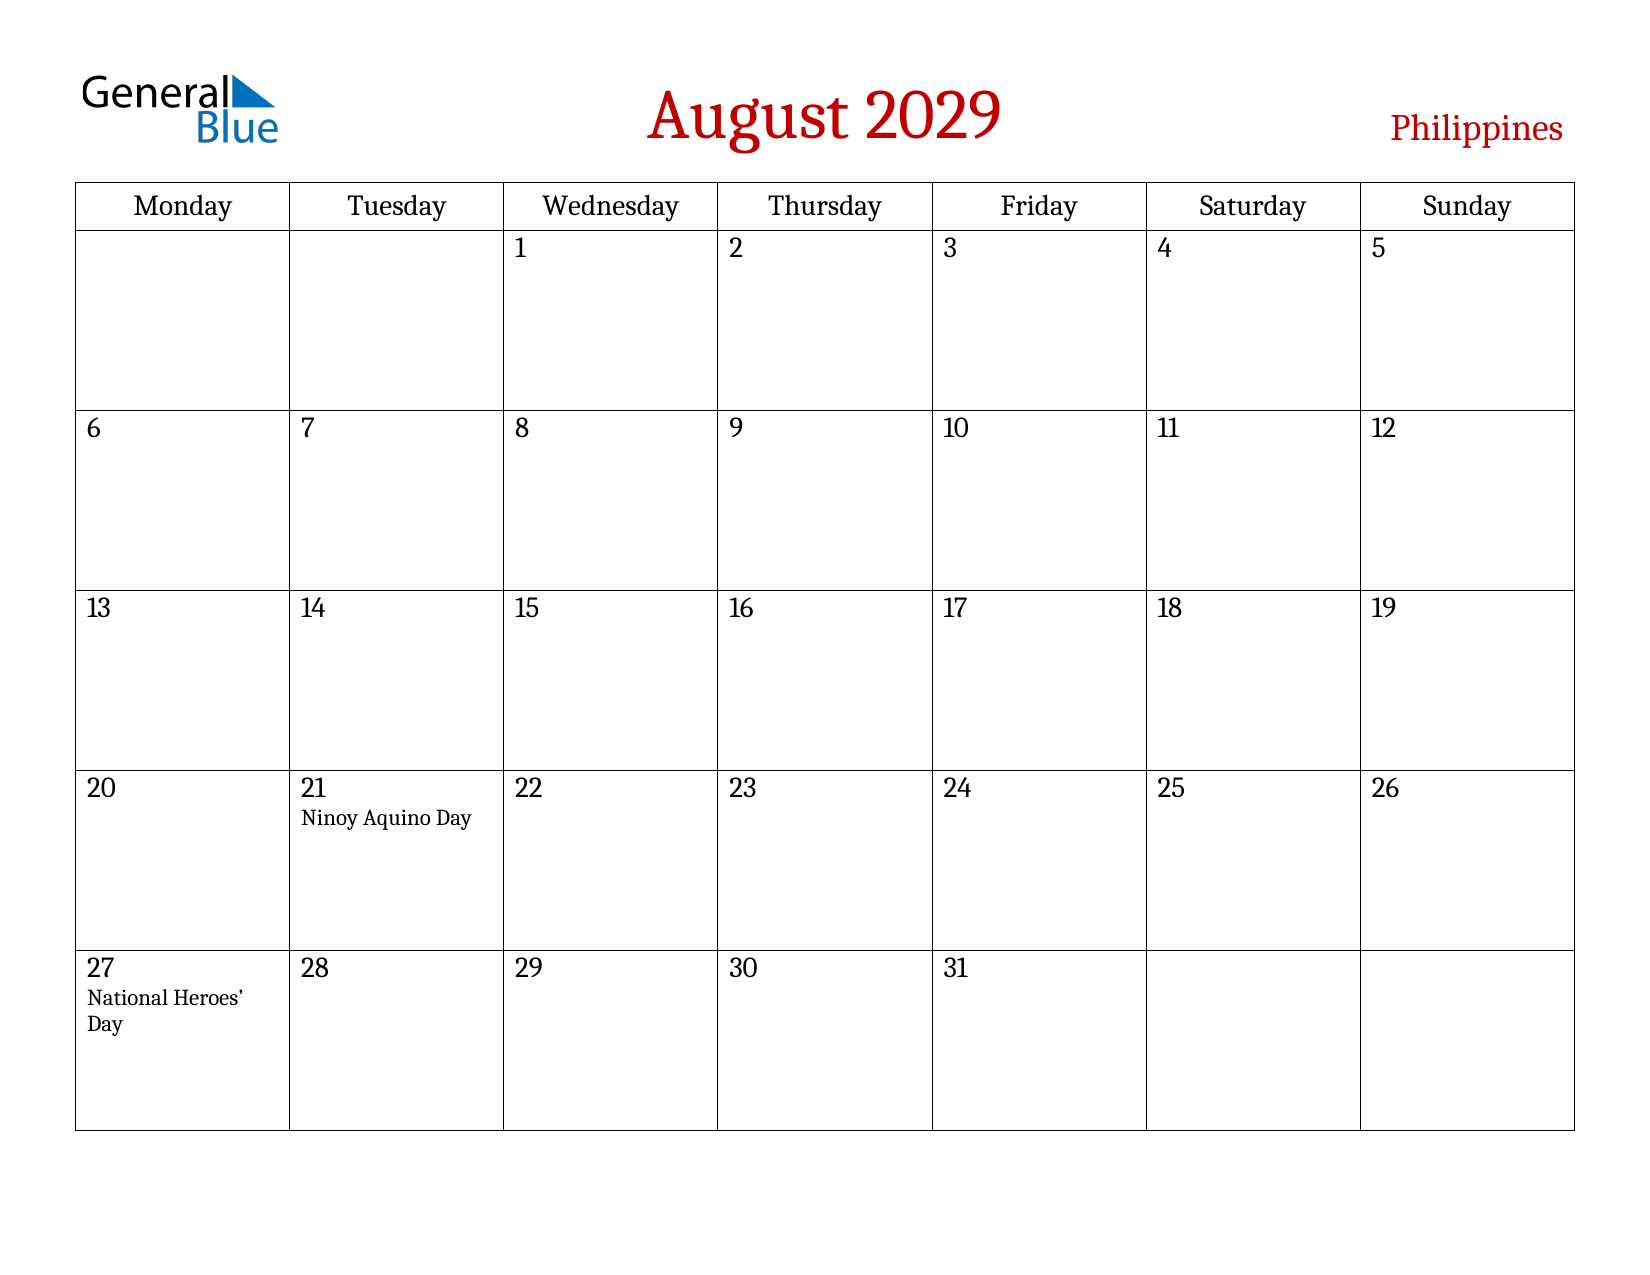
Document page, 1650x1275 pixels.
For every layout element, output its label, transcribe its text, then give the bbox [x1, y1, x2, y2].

table_cell Ninoy Aquino Day [290, 805, 503, 950]
table_cell 17 [933, 591, 1146, 625]
table_cell [504, 805, 717, 950]
table_header [76, 75, 503, 182]
table_cell 7 [290, 411, 503, 444]
picture [82, 75, 278, 143]
table_cell [1361, 625, 1574, 770]
table_cell [504, 985, 717, 1130]
table_cell [718, 445, 932, 590]
table_cell 14 [290, 591, 503, 625]
table_cell [933, 625, 1146, 770]
table_cell [76, 231, 289, 264]
table_cell [718, 265, 932, 410]
table_cell 28 [290, 951, 503, 985]
table_cell [718, 625, 932, 770]
table_cell [933, 805, 1146, 950]
table_cell [290, 625, 503, 770]
table_cell 1 [504, 231, 717, 264]
table_cell 3 [933, 231, 1146, 264]
table_cell 13 [76, 591, 289, 625]
table_cell [1147, 625, 1360, 770]
table_cell [290, 265, 503, 410]
table_cell 16 [718, 591, 932, 625]
table_cell [504, 265, 717, 410]
table_cell 29 [504, 951, 717, 985]
table_cell [933, 985, 1146, 1130]
table_cell 5 [1361, 231, 1574, 264]
table_cell 11 [1147, 411, 1360, 444]
table_cell 20 [76, 771, 289, 805]
table_cell [1147, 985, 1360, 1130]
table_cell [76, 805, 289, 950]
table_cell [1147, 951, 1360, 985]
table_cell [933, 445, 1146, 590]
table_cell 30 [718, 951, 932, 985]
table_cell [933, 265, 1146, 410]
table_cell Tuesday [290, 183, 503, 230]
table_cell 6 [76, 411, 289, 444]
table_cell [504, 625, 717, 770]
table_cell 26 [1361, 771, 1574, 805]
table_cell [290, 445, 503, 590]
table_cell 2 [718, 231, 932, 264]
table_cell 18 [1147, 591, 1360, 625]
table_cell [1147, 805, 1360, 950]
table_cell National Heroes’ Day [76, 985, 289, 1130]
table_header August 2029 [504, 75, 1146, 182]
table_header Philippines [1146, 75, 1574, 182]
table_cell Friday [933, 183, 1146, 230]
table_cell 8 [504, 411, 717, 444]
table_cell [1147, 265, 1360, 410]
table_cell [76, 445, 289, 590]
table_cell Sunday [1361, 183, 1574, 230]
table_cell [1361, 445, 1574, 590]
table_cell [290, 985, 503, 1130]
table_cell 12 [1361, 411, 1574, 444]
table_cell 4 [1147, 231, 1360, 264]
table_cell 19 [1361, 591, 1574, 625]
table_cell [1147, 445, 1360, 590]
table_cell 15 [504, 591, 717, 625]
table_cell [718, 805, 932, 950]
table_cell [76, 625, 289, 770]
table_cell 31 [933, 951, 1146, 985]
table_cell 23 [718, 771, 932, 805]
table_cell [1361, 985, 1574, 1130]
table_cell 27 [76, 951, 289, 985]
table_cell Thursday [718, 183, 932, 230]
table_cell 21 [290, 771, 503, 805]
table_cell [1361, 951, 1574, 985]
table_cell 9 [718, 411, 932, 444]
table_cell 25 [1147, 771, 1360, 805]
table_cell [290, 231, 503, 264]
table_cell [504, 445, 717, 590]
table_cell Wednesday [504, 183, 717, 230]
table_cell [76, 265, 289, 410]
table_cell 10 [933, 411, 1146, 444]
table_cell [1361, 265, 1574, 410]
table_cell [1361, 805, 1574, 950]
table_cell [718, 985, 932, 1130]
table_cell 24 [933, 771, 1146, 805]
table_cell Saturday [1147, 183, 1360, 230]
table_cell Monday [76, 183, 289, 230]
table_cell 22 [504, 771, 717, 805]
